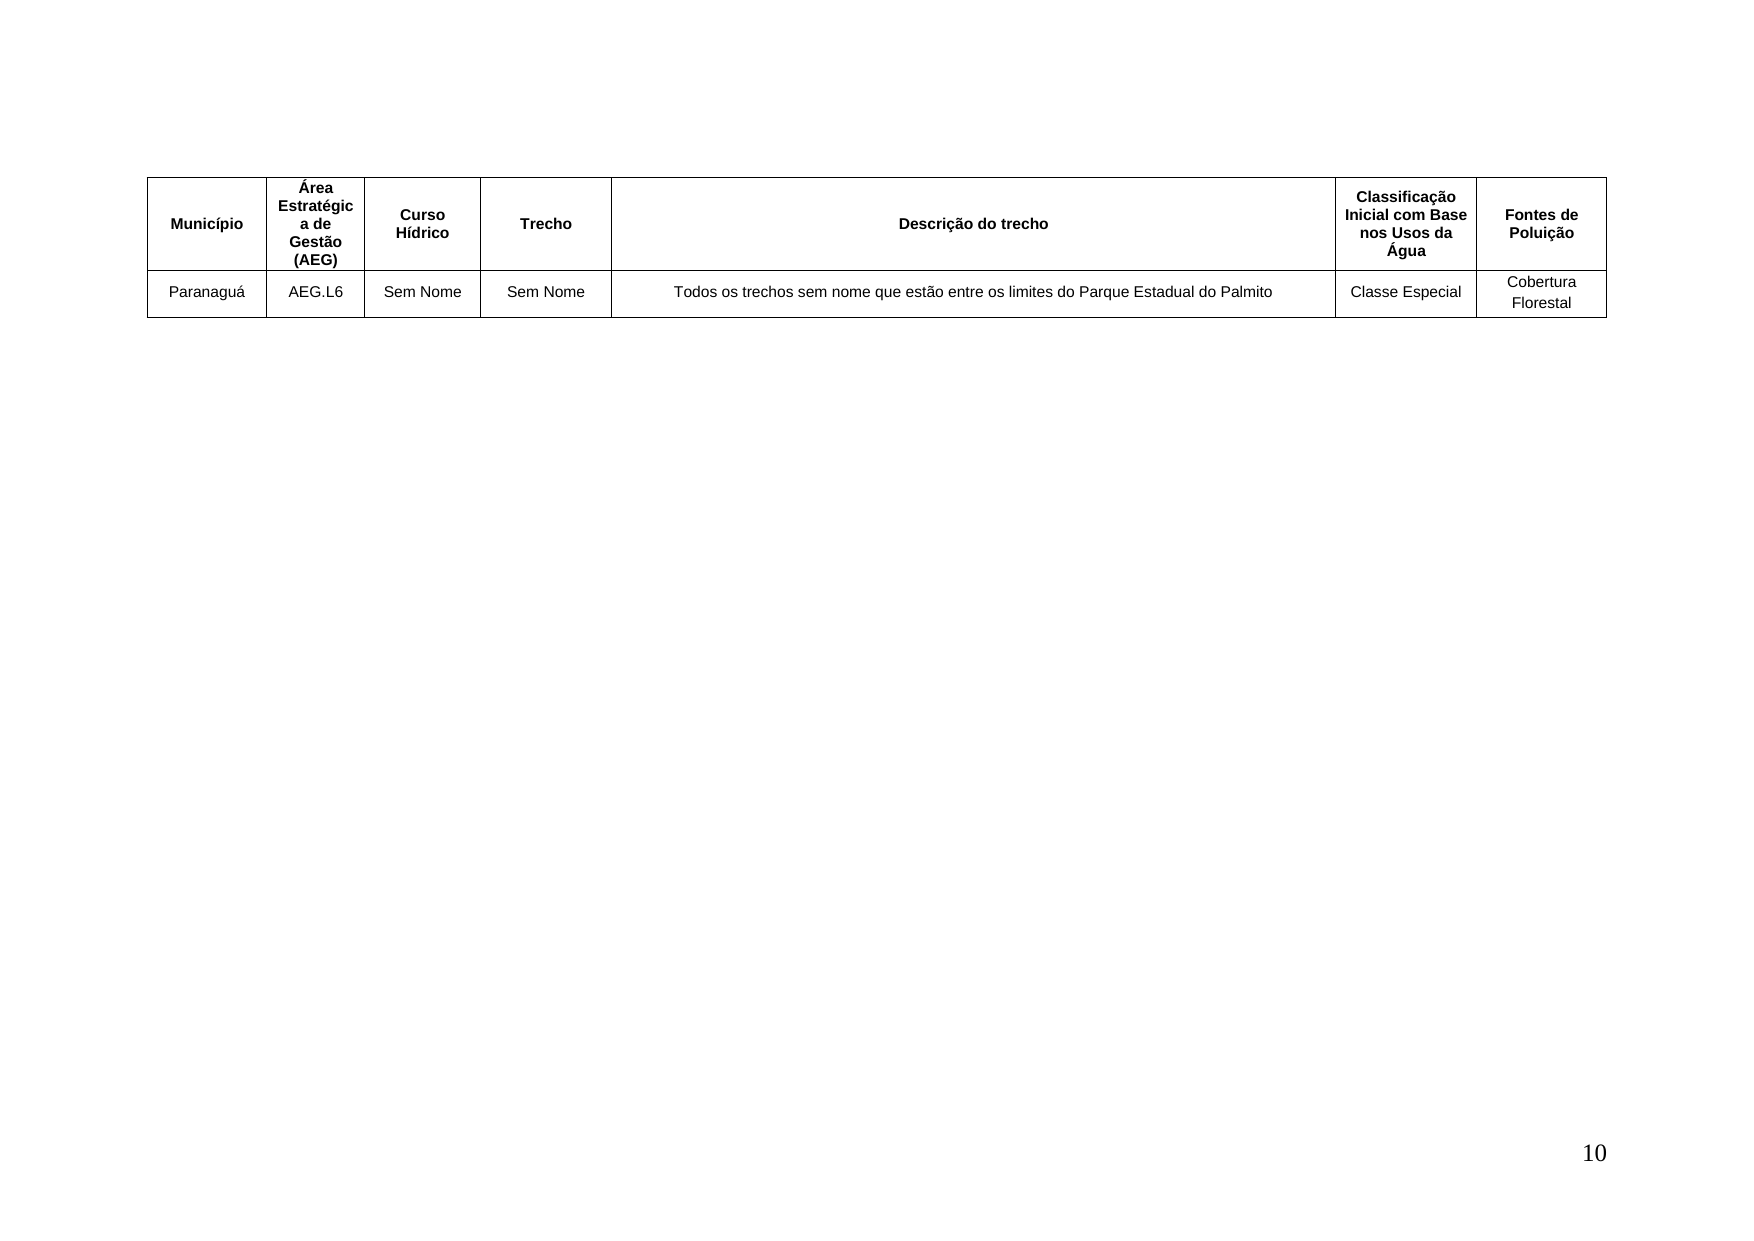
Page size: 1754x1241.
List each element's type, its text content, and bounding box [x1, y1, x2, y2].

table_cell Paranaguá [148, 271, 266, 317]
table_cell Todos os trechos sem nome que estão entre os limites do Parque Estadual do Palmito [612, 271, 1335, 317]
table_cell Sem Nome [365, 271, 480, 317]
table_header Fontes de Poluição [1477, 178, 1606, 270]
table_header Trecho [481, 178, 611, 270]
table_cell AEG.L6 [267, 271, 364, 317]
table_cell Classe Especial [1336, 271, 1476, 317]
table_header Classificação Inicial com Base nos Usos da Água [1336, 178, 1476, 270]
table_header Descrição do trecho [612, 178, 1335, 270]
table_cell Cobertura Florestal [1477, 271, 1606, 317]
table_header Curso Hídrico [365, 178, 480, 270]
table_header Área Estratégica de Gestão (AEG) [267, 178, 364, 270]
table_header Município [148, 178, 266, 270]
table_cell Sem Nome [481, 271, 611, 317]
